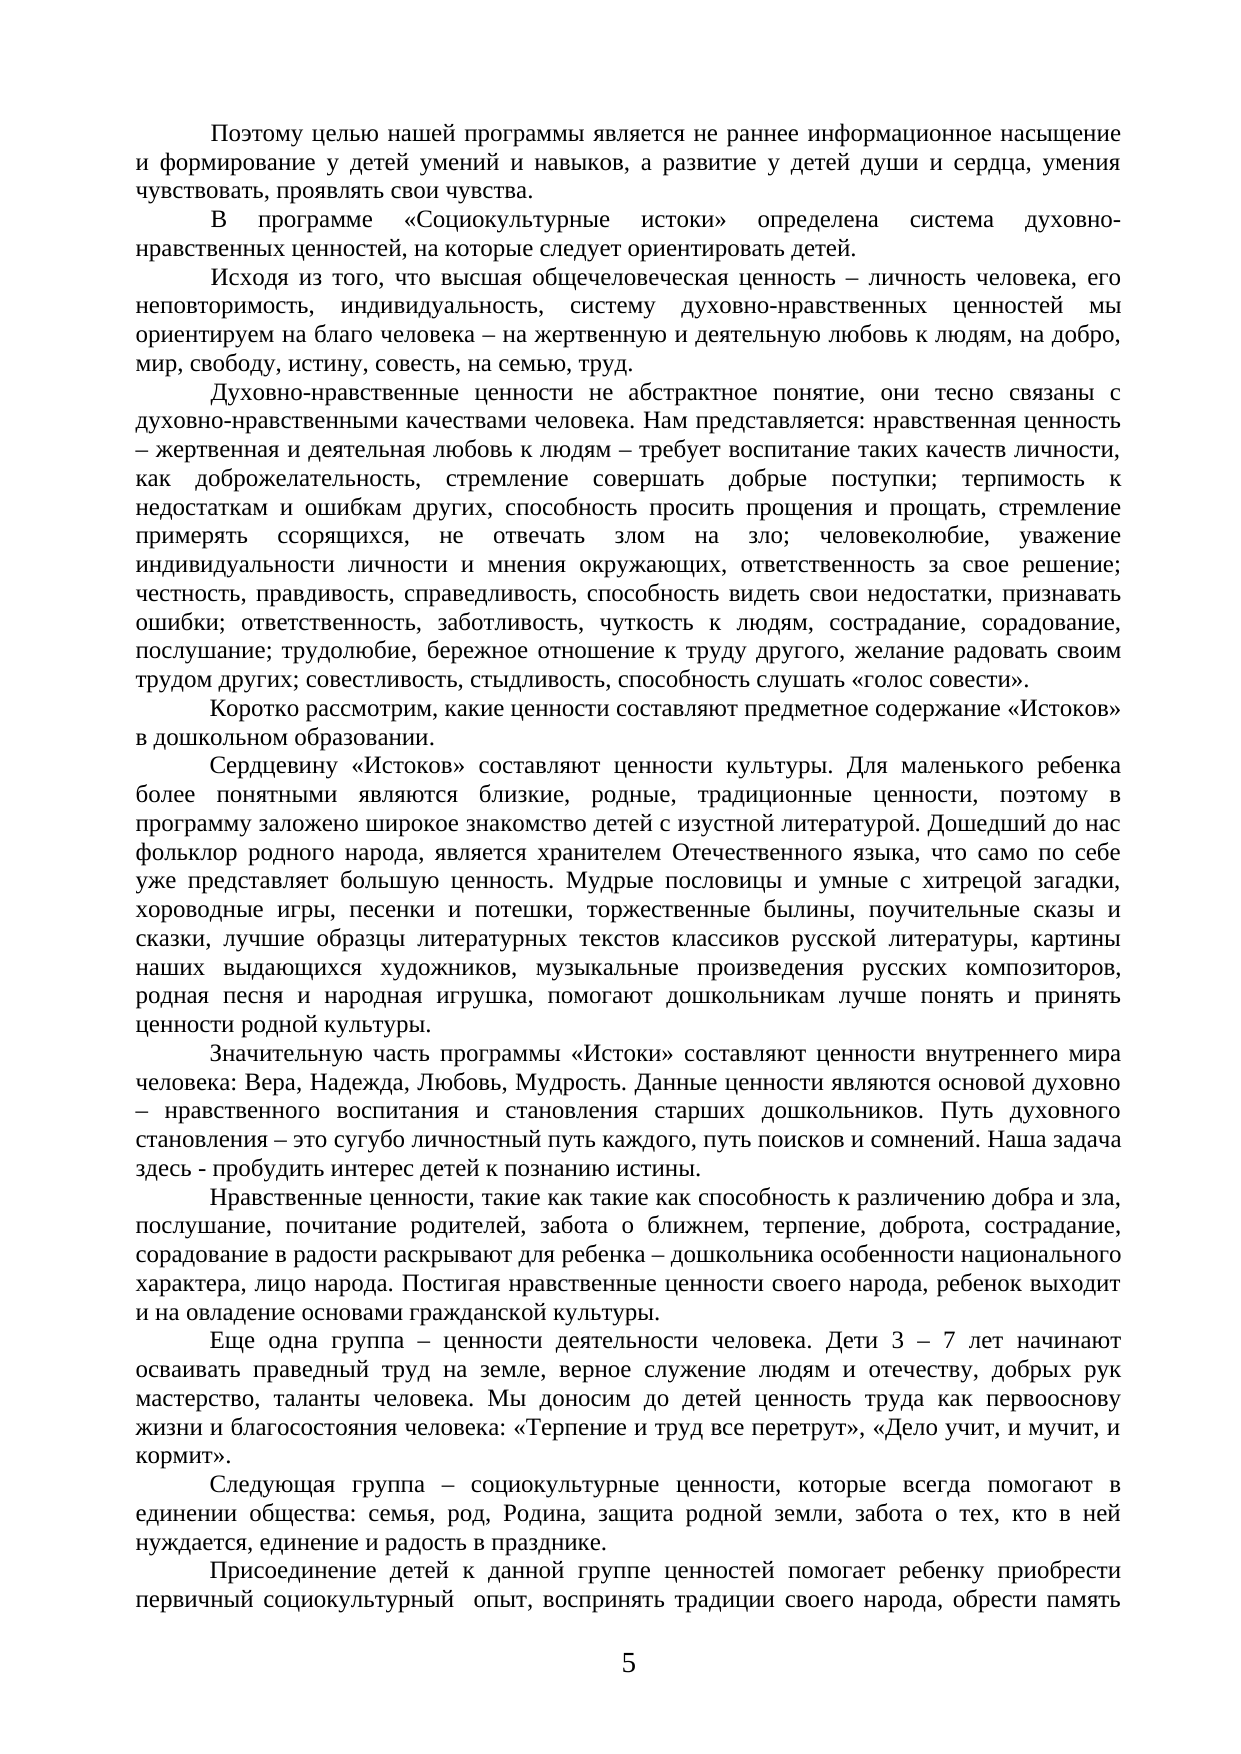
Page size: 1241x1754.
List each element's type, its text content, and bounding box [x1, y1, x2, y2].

text Нравственные ценности, такие как такие как способность к различению добра и зла, послушание, почитание родителей, забота о ближнем, терпение, доброта, сострадание, сорадование в радости раскрывают для ребенка – дошкольника особенности национального характера, лицо народа. Постигая нравственные ценности своего народа, ребенок выходит и на овладение основами гражданской культуры. [135, 1182, 1122, 1326]
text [135, 1556, 1122, 1613]
text Значительную часть программы «Истоки» составляют ценности внутреннего мира человека: Вера, Надежда, Любовь, Мудрость. Данные ценности являются основой духовно – нравственного воспитания и становления старших дошкольников. Путь духовного становления – это сугубо личностный путь каждого, путь поисков и сомнений. Наша задача здесь - пробудить интерес детей к познанию истины. [135, 1038, 1122, 1182]
text В программе «Социокультурные истоки» определена система духовно-нравственных ценностей, на которые следует ориентировать детей. [135, 204, 1122, 262]
text Поэтому целью нашей программы является не раннее информационное насыщение и формирование у детей умений и навыков, а развитие у детей души и сердца, умения чувствовать, проявлять свои чувства. [135, 118, 1122, 204]
text Коротко рассмотрим, какие ценности составляют предметное содержание «Истоков» в дошкольном образовании. [135, 693, 1122, 751]
text Следующая группа – социокультурные ценности, которые всегда помогают в единении общества: семья, род, Родина, защита родной земли, забота о тех, кто в ней нуждается, единение и радость в празднике. [135, 1469, 1122, 1556]
text Сердцевину «Истоков» составляют ценности культуры. Для маленького ребенка более понятными являются близкие, родные, традиционные ценности, поэтому в программу заложено широкое знакомство детей с изустной литературой. Дошедший до нас фольклор родного народа, является хранителем Отечественного языка, что само по себе уже представляет большую ценность. Мудрые пословицы и умные с хитрецой загадки, хороводные игры, песенки и потешки, торжественные былины, поучительные сказы и сказки, лучшие образцы литературных текстов классиков русской литературы, картины наших выдающихся художников, музыкальные произведения русских композиторов, родная песня и народная игрушка, помогают дошкольникам лучше понять и принять ценности родной культуры. [135, 751, 1122, 1038]
text Еще одна группа – ценности деятельности человека. Дети 3 – 7 лет начинают осваивать праведный труд на земле, верное служение людям и отечеству, добрых рук мастерство, таланты человека. Мы доносим до детей ценность труда как первооснову жизни и благосостояния человека: «Терпение и труд все перетрут», «Дело учит, и мучит, и кормит». [135, 1326, 1122, 1469]
text Исходя из того, что высшая общечеловеческая ценность – личность человека, его неповторимость, индивидуальность, систему духовно-нравственных ценностей мы ориентируем на благо человека – на жертвенную и деятельную любовь к людям, на добро, мир, свободу, истину, совесть, на семью, труд. [135, 262, 1122, 377]
text Духовно-нравственные ценности не абстрактное понятие, они тесно связаны с духовно-нравственными качествами человека. Нам представляется: нравственная ценность – жертвенная и деятельная любовь к людям – требует воспитание таких качеств личности, как доброжелательность, стремление совершать добрые поступки; терпимость к недостаткам и ошибкам других, способность просить прощения и прощать, стремление примерять ссорящихся, не отвечать злом на зло; человеколюбие, уважение индивидуальности личности и мнения окружающих, ответственность за свое решение; честность, правдивость, справедливость, способность видеть свои недостатки, признавать ошибки; ответственность, заботливость, чуткость к людям, сострадание, сорадование, послушание; трудолюбие, бережное отношение к труду другого, желание радовать своим трудом других; совестливость, стыдливость, способность слушать «голос совести». [135, 377, 1122, 693]
